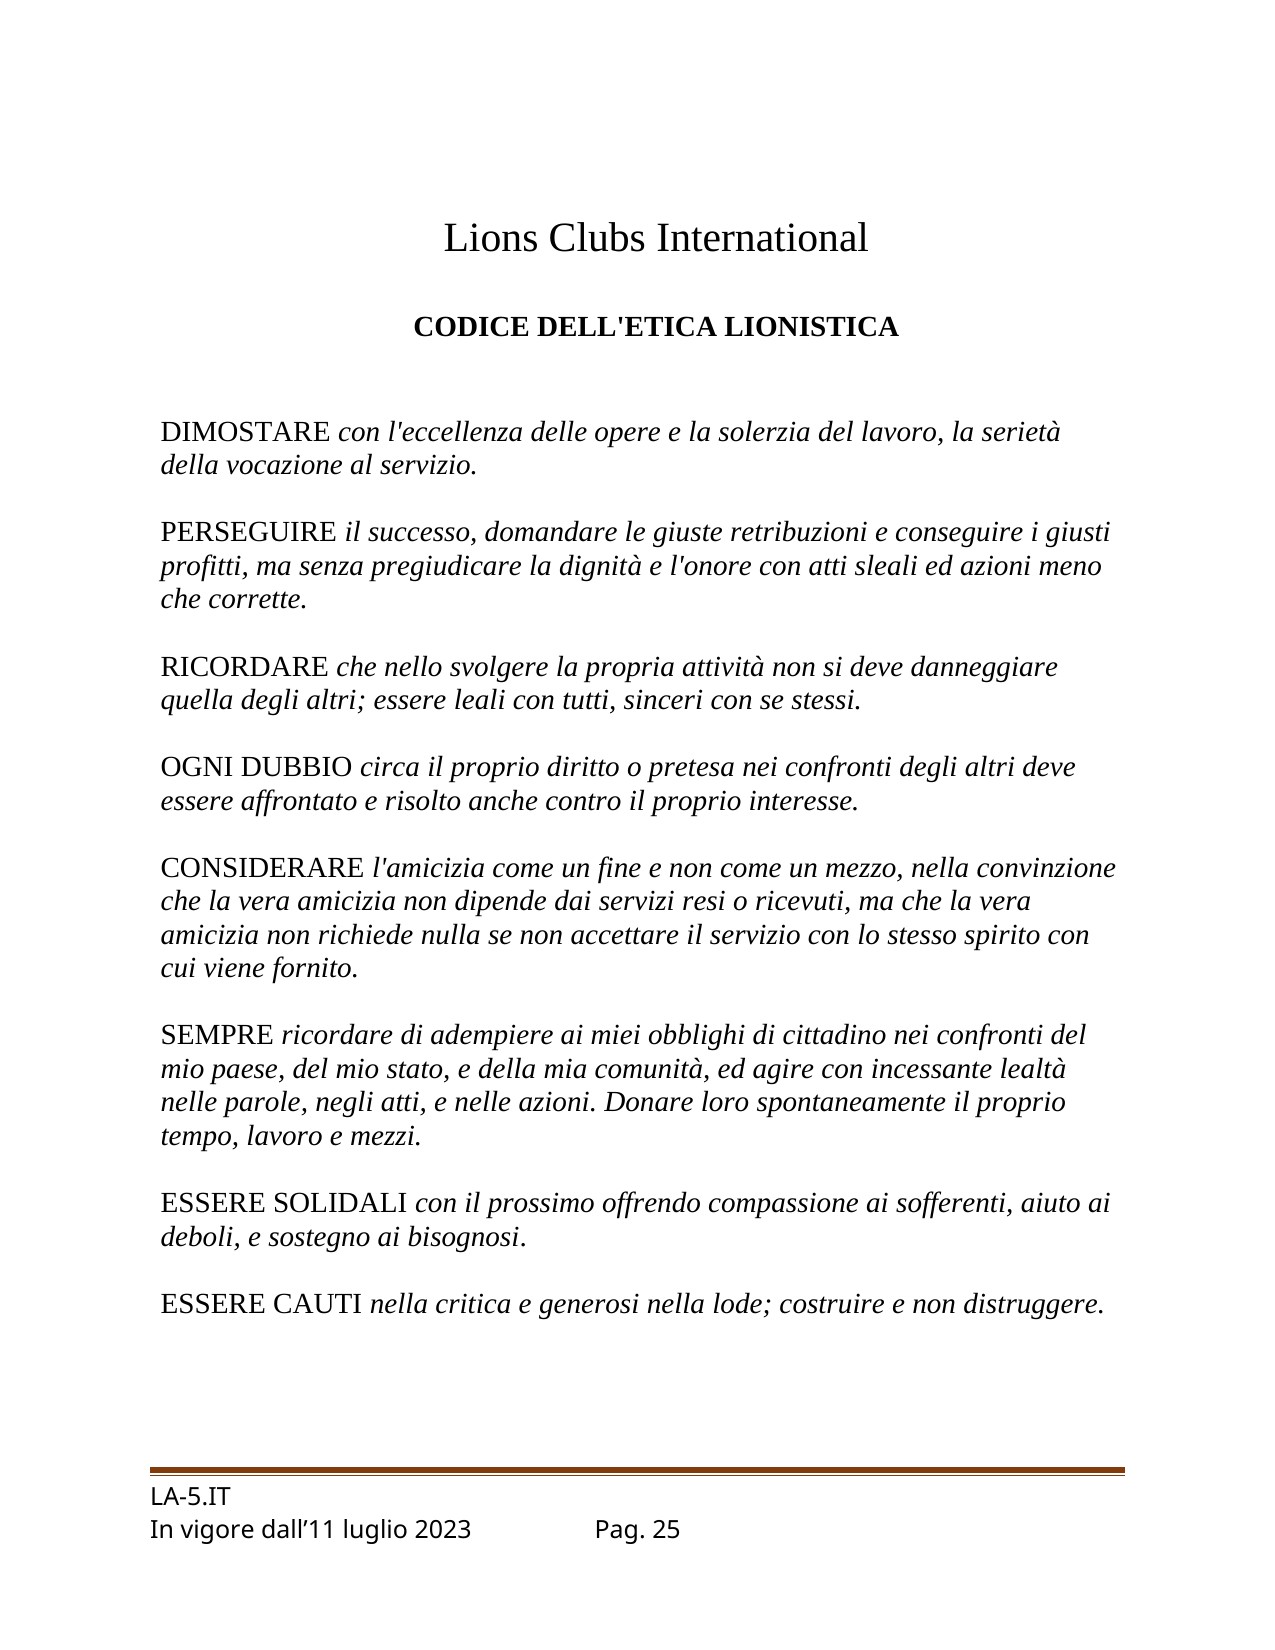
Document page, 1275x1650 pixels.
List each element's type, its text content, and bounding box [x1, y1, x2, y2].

text ESSERE CAUTI nella critica e generosi nella lode; costruire e non distruggere. [160, 1286, 1125, 1319]
text OGNI DUBBIO circa il proprio diritto o pretesa nei confronti degli altri deve essere affrontato e risolto anche contro il proprio interesse. [160, 749, 1125, 816]
text RICORDARE che nello svolgere la propria attività non si deve danneggiare quella degli altri; essere leali con tutti, sinceri con se stessi. [160, 649, 1125, 716]
text DIMOSTARE con l'eccellenza delle opere e la solerzia del lavoro, la serietà della vocazione al servizio. [160, 414, 1125, 481]
text CODICE DELL'ETICA LIONISTICA [187, 309, 1125, 343]
text CONSIDERARE l'amicizia come un fine e non come un mezzo, nella convinzione che la vera amicizia non dipende dai servizi resi o ricevuti, ma che la vera amicizia non richiede nulla se non accettare il servizio con lo stesso spirito con cui viene fornito. [160, 850, 1125, 984]
text PERSEGUIRE il successo, domandare le giuste retribuzioni e conseguire i giusti profitti, ma senza pregiudicare la dignità e l'onore con atti sleali ed azioni meno che corrette. [160, 514, 1125, 615]
text ESSERE SOLIDALI con il prossimo offrendo compassione ai sofferenti, aiuto ai deboli, e sostegno ai bisognosi. [160, 1185, 1125, 1252]
text SEMPRE ricordare di adempiere ai miei obblighi di cittadino nei confronti del mio paese, del mio stato, e della mia comunità, ed agire con incessante lealtà nelle parole, negli atti, e nelle azioni. Donare loro spontaneamente il proprio tempo, lavoro e mezzi. [160, 1017, 1125, 1152]
text Lions Clubs International [187, 213, 1125, 261]
